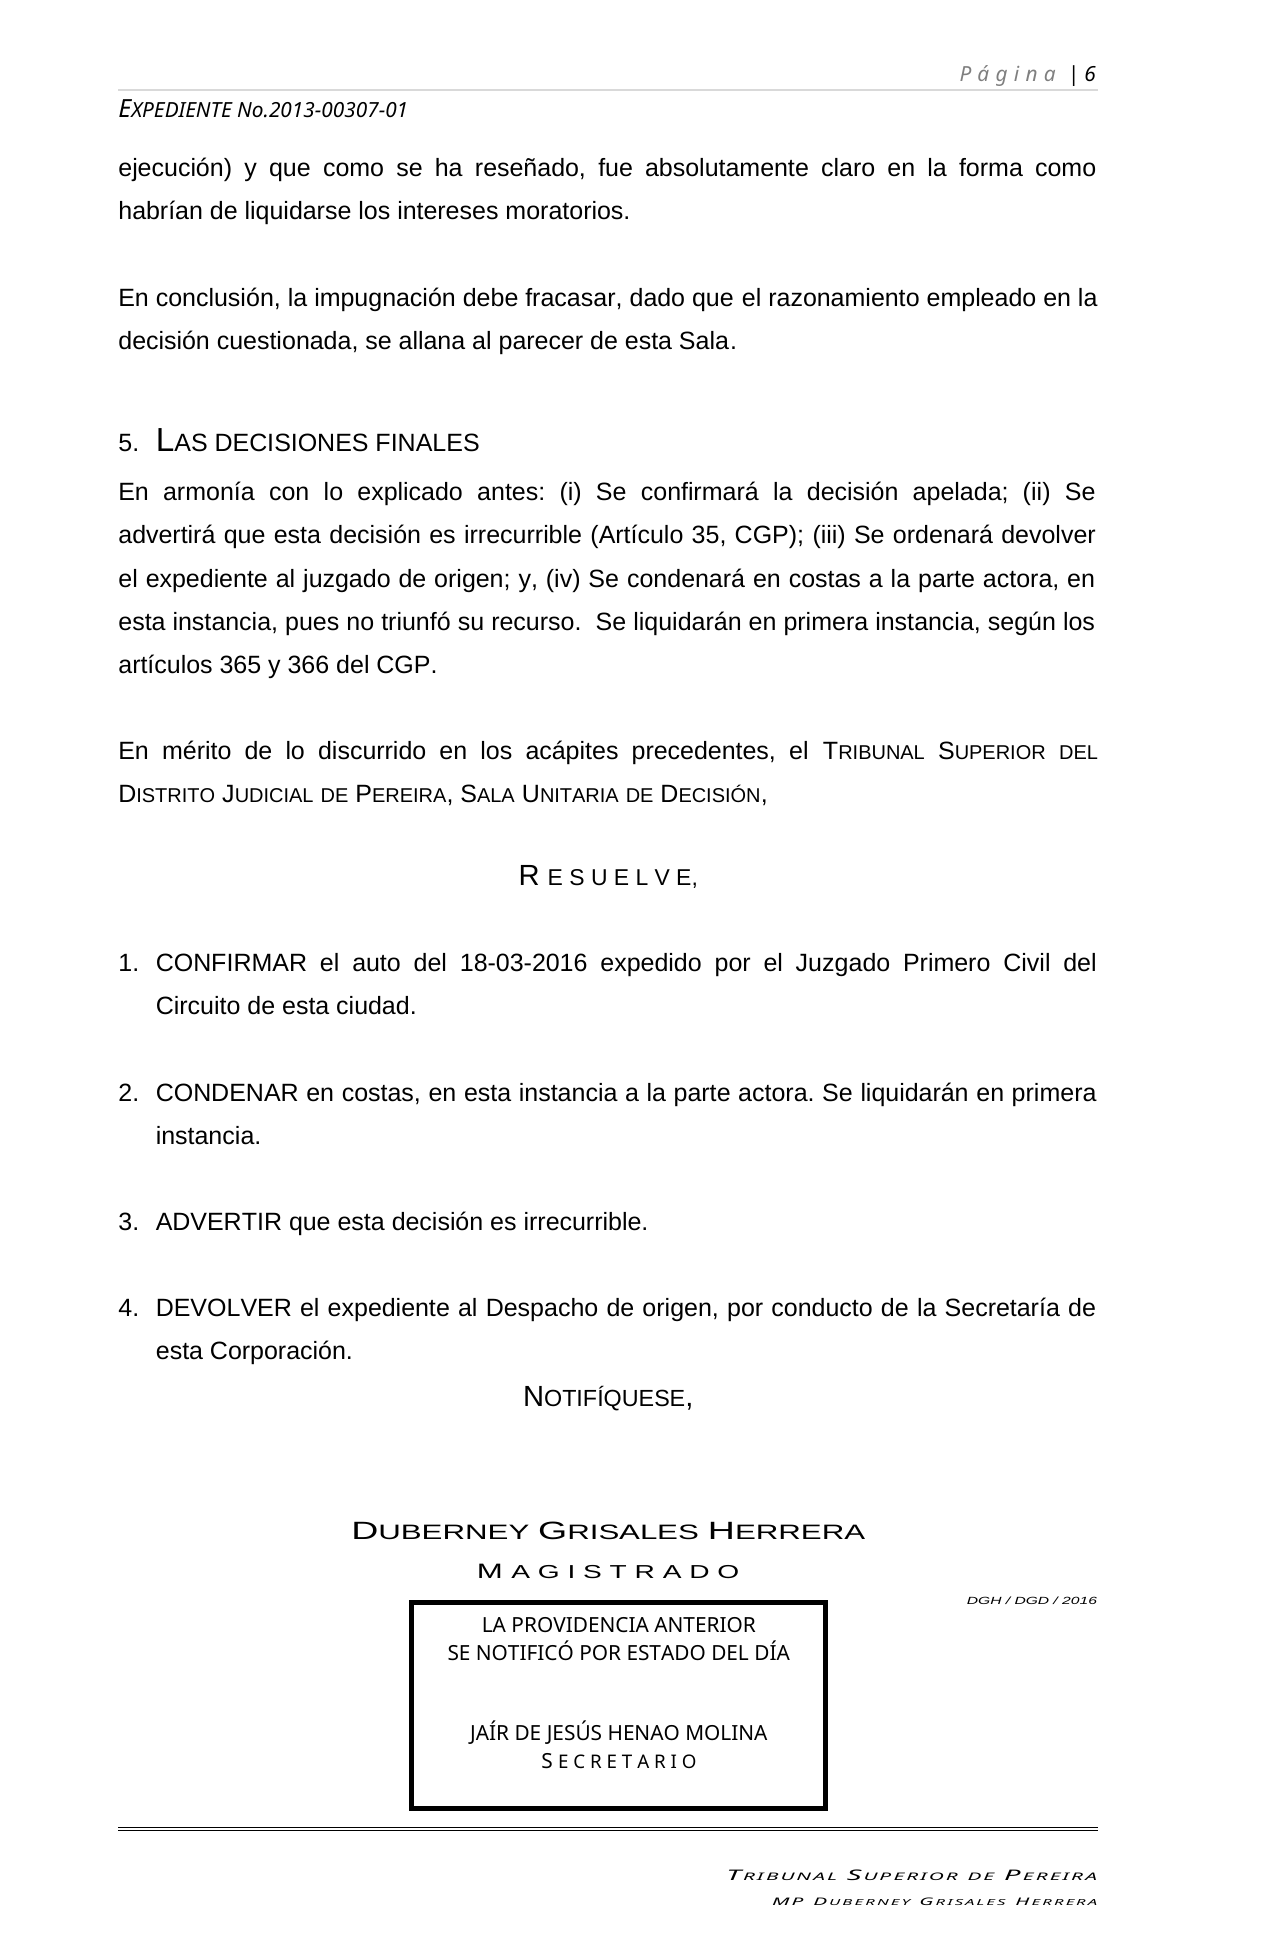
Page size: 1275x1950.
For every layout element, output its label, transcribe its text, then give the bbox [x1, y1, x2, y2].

text Notifíquese, [118, 1379, 1098, 1413]
text DUBERNEY GRISALES HERRERA [118, 1516, 1098, 1545]
text En armonía con lo explicado antes: (i) Se confirmará la decisión apelada; (ii) Se advertirá que esta decisión es irrecurrible (Artículo 35, CGP); (iii) Se ordenará devolver el expediente al juzgado de origen; y, (iv) Se condenará en costas a la parte actora, en esta instancia, pues no triunfó su recurso. Se liquidarán en primera instancia, según los artículos 365 y 366 del CGP. [118, 477, 1098, 679]
text M A G I S T R A D O [118, 1559, 1098, 1583]
text En conclusión, la impugnación debe fracasar, dado que el razonamiento empleado en la decisión cuestionada, se allana al parecer de esta Sala. [118, 282, 1098, 354]
list LAS DECISIONES FINALES [118, 420, 1098, 458]
list DEVOLVER el expediente al Despacho de origen, por conducto de la Secretaría de esta Corporación. [118, 1293, 1098, 1365]
list CONDENAR en costas, en esta instancia a la parte actora. Se liquidarán en primera instancia. [118, 1077, 1098, 1149]
list ADVERTIR que esta decisión es irrecurrible. [118, 1207, 1098, 1236]
text R E S U E L V E, [118, 858, 1098, 892]
list CONFIRMAR el auto del 18-03-2016 expedido por el Juzgado Primero Civil del Circuito de esta ciudad. [118, 948, 1098, 1020]
text En mérito de lo discurrido en los acápites precedentes, el Tribunal Superior del Distrito Judicial de Pereira, Sala Unitaria de Decisión, [118, 736, 1098, 808]
